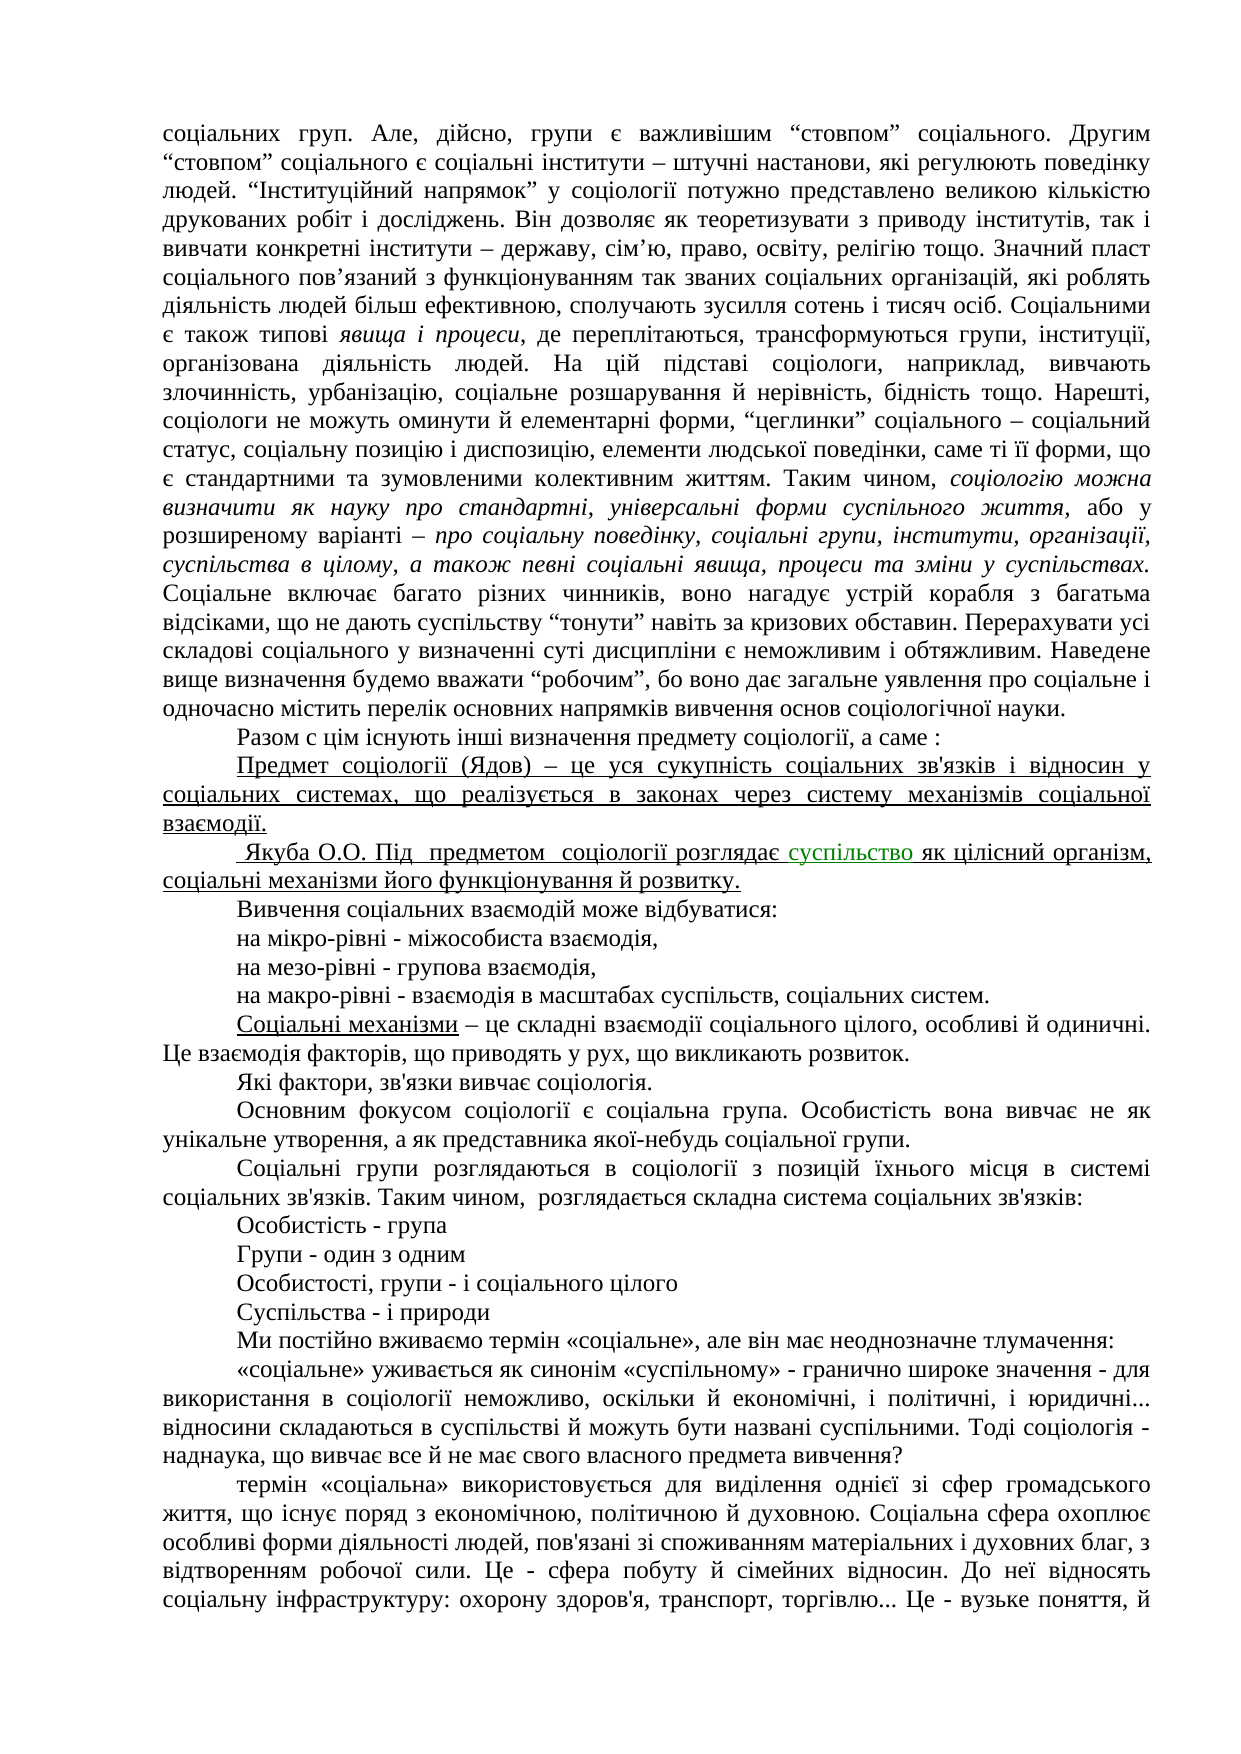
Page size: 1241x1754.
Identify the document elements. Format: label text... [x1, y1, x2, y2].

list Групи - один з одним [162, 1239, 1152, 1268]
list Разом с цім існують інші визначення предмету соціології, а саме : [162, 722, 1152, 751]
list Соціальні механізми – це складні взаємодії соціального цілого, особливі й одиничні. Це взаємодія факторів, що приводять у рух, що викликають розвиток. [162, 1009, 1152, 1067]
list «соціальне» уживається як синонім «суспільному» - гранично широке значення - для використання в соціології неможливо, оскільки й економічні, і політичні, і юридичні... відносини складаються в суспільстві й можуть бути названі суспільними. Тоді соціологія - наднаука, що вивчає все й не має свого власного предмета вивчення? [162, 1354, 1152, 1469]
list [162, 1469, 1152, 1613]
list Якуба О.О. Під предметом соціології розглядає суспільство як цілісний організм, соціальні механізми його функціонування й розвитку. [162, 837, 1152, 894]
list Основним фокусом соціології є соціальна група. Особистість вона вивчає не як унікальне утворення, а як представника якої-небудь соціальної групи. [162, 1096, 1152, 1153]
list Ми постійно вживаємо термін «соціальне», але він має неоднозначне тлумачення: [162, 1326, 1152, 1354]
list Які фактори, зв'язки вивчає соціологія. [162, 1067, 1152, 1096]
list на макро-рівні - взаємодія в масштабах суспільств, соціальних систем. [162, 981, 1152, 1009]
list на мезо-рівні - групова взаємодія, [162, 952, 1152, 981]
list Соціальні групи розглядаються в соціології з позицій їхнього місця в системі соціальних зв'язків. Таким чином, розглядається складна система соціальних зв'язків: [162, 1153, 1152, 1211]
list на мікро-рівні - міжособиста взаємодія, [162, 923, 1152, 952]
list Особистість - група [162, 1211, 1152, 1239]
list Особистості, групи - і соціального цілого [162, 1268, 1152, 1297]
list Предмет соціології (Ядов) – це уся сукупність соціальних зв'язків і відносин у соціальних системах, що реалізується в законах через систему механізмів соціальної взаємодії. [162, 751, 1152, 837]
list Вивчення соціальних взаємодій може відбуватися: [162, 894, 1152, 923]
list Суспільства - і природи [162, 1297, 1152, 1326]
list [162, 118, 1152, 722]
